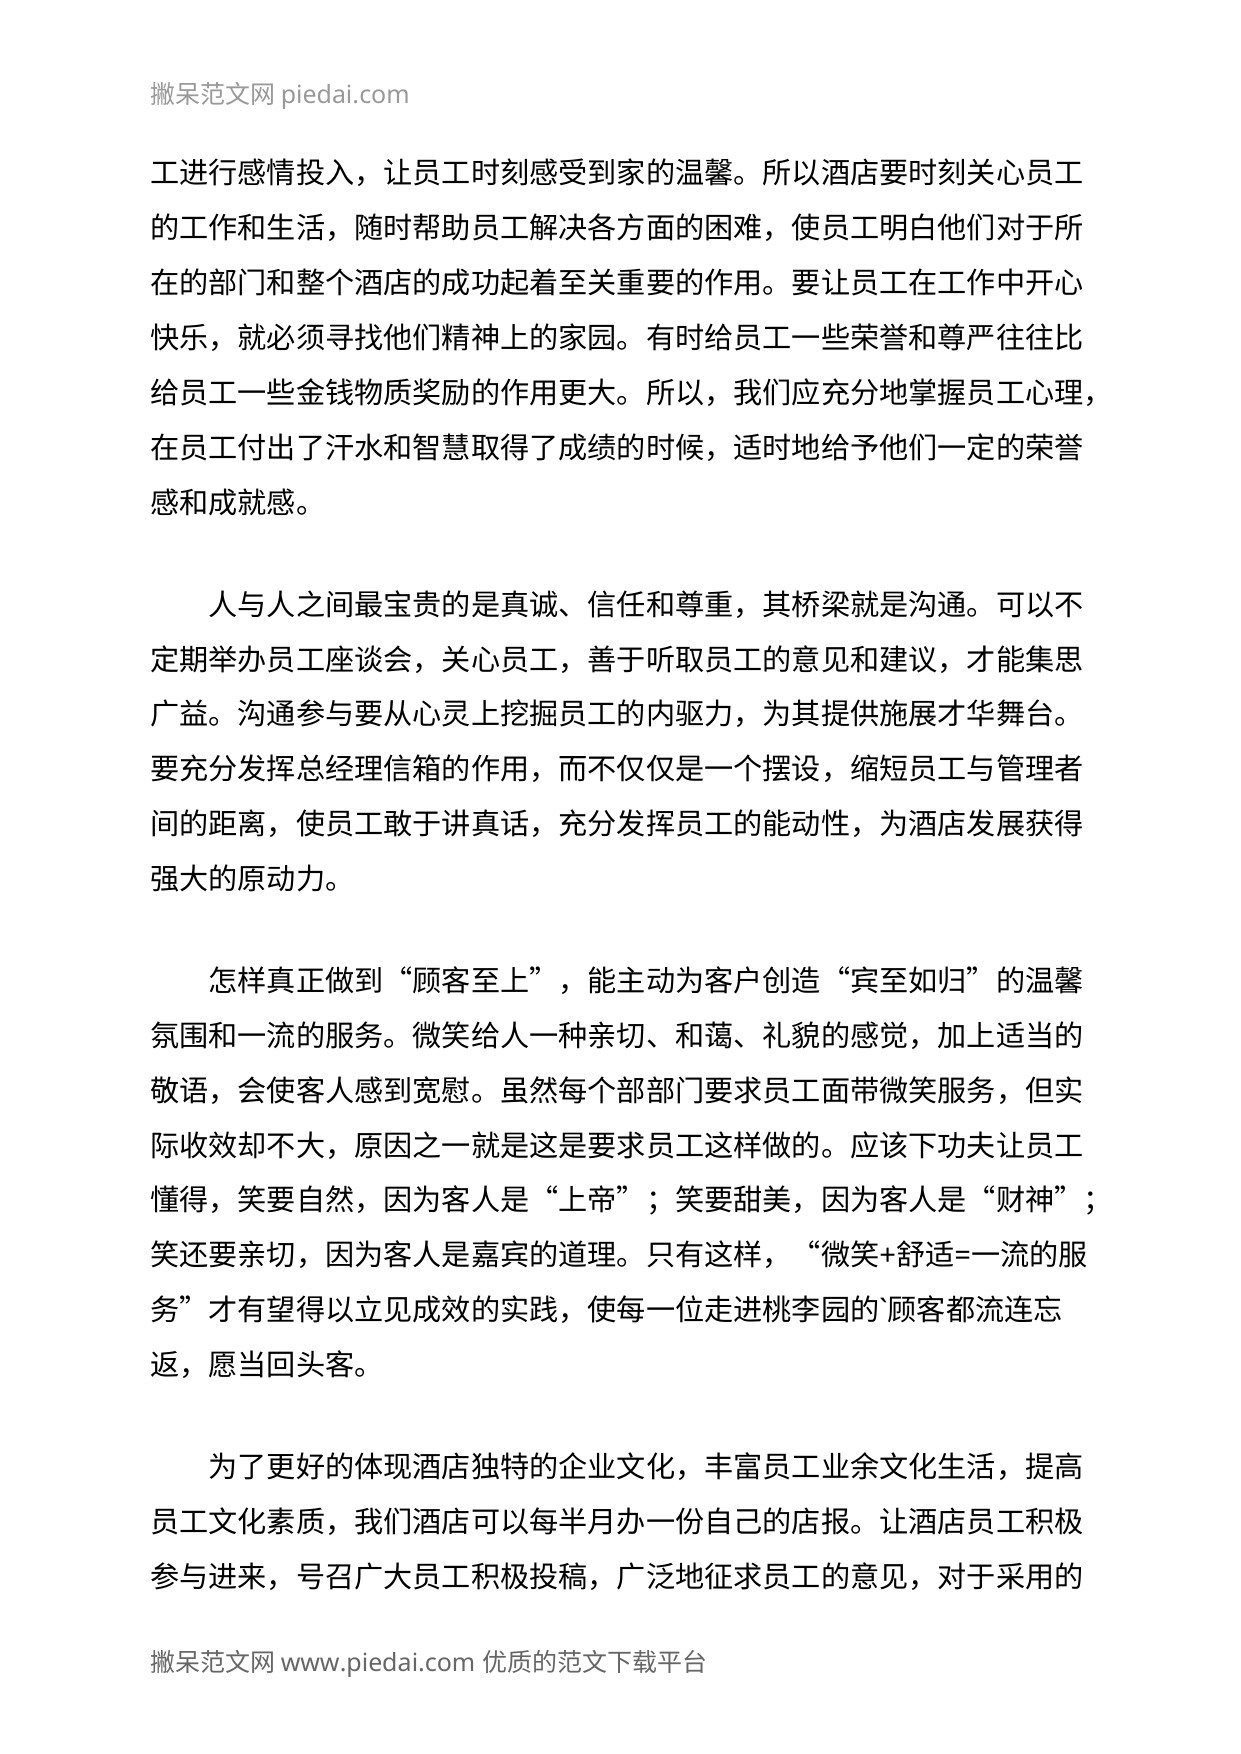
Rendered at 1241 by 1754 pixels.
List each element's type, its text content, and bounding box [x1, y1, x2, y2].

text 人与人之间最宝贵的是真诚、信任和尊重，其桥梁就是沟通。可以不定期举办员工座谈会，关心员工，善于听取员工的意见和建议，才能集思广益。沟通参与要从心灵上挖掘员工的内驱力，为其提供施展才华舞台。要充分发挥总经理信箱的作用，而不仅仅是一个摆设，缩短员工与管理者间的距离，使员工敢于讲真话，充分发挥员工的能动性，为酒店发展获得强大的原动力。 [150, 581, 1090, 898]
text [150, 150, 1090, 522]
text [150, 1444, 1090, 1596]
text 怎样真正做到“顾客至上”，能主动为客户创造“宾至如归”的温馨氛围和一流的服务。微笑给人一种亲切、和蔼、礼貌的感觉，加上适当的敬语，会使客人感到宽慰。虽然每个部部门要求员工面带微笑服务，但实际收效却不大，原因之一就是这是要求员工这样做的。应该下功夫让员工懂得，笑要自然，因为客人是“上帝”；笑要甜美，因为客人是“财神”；笑还要亲切，因为客人是嘉宾的道理。只有这样，“微笑+舒适=一流的服务”才有望得以立见成效的实践，使每一位走进桃李园的`顾客都流连忘返，愿当回头客。 [150, 957, 1090, 1384]
